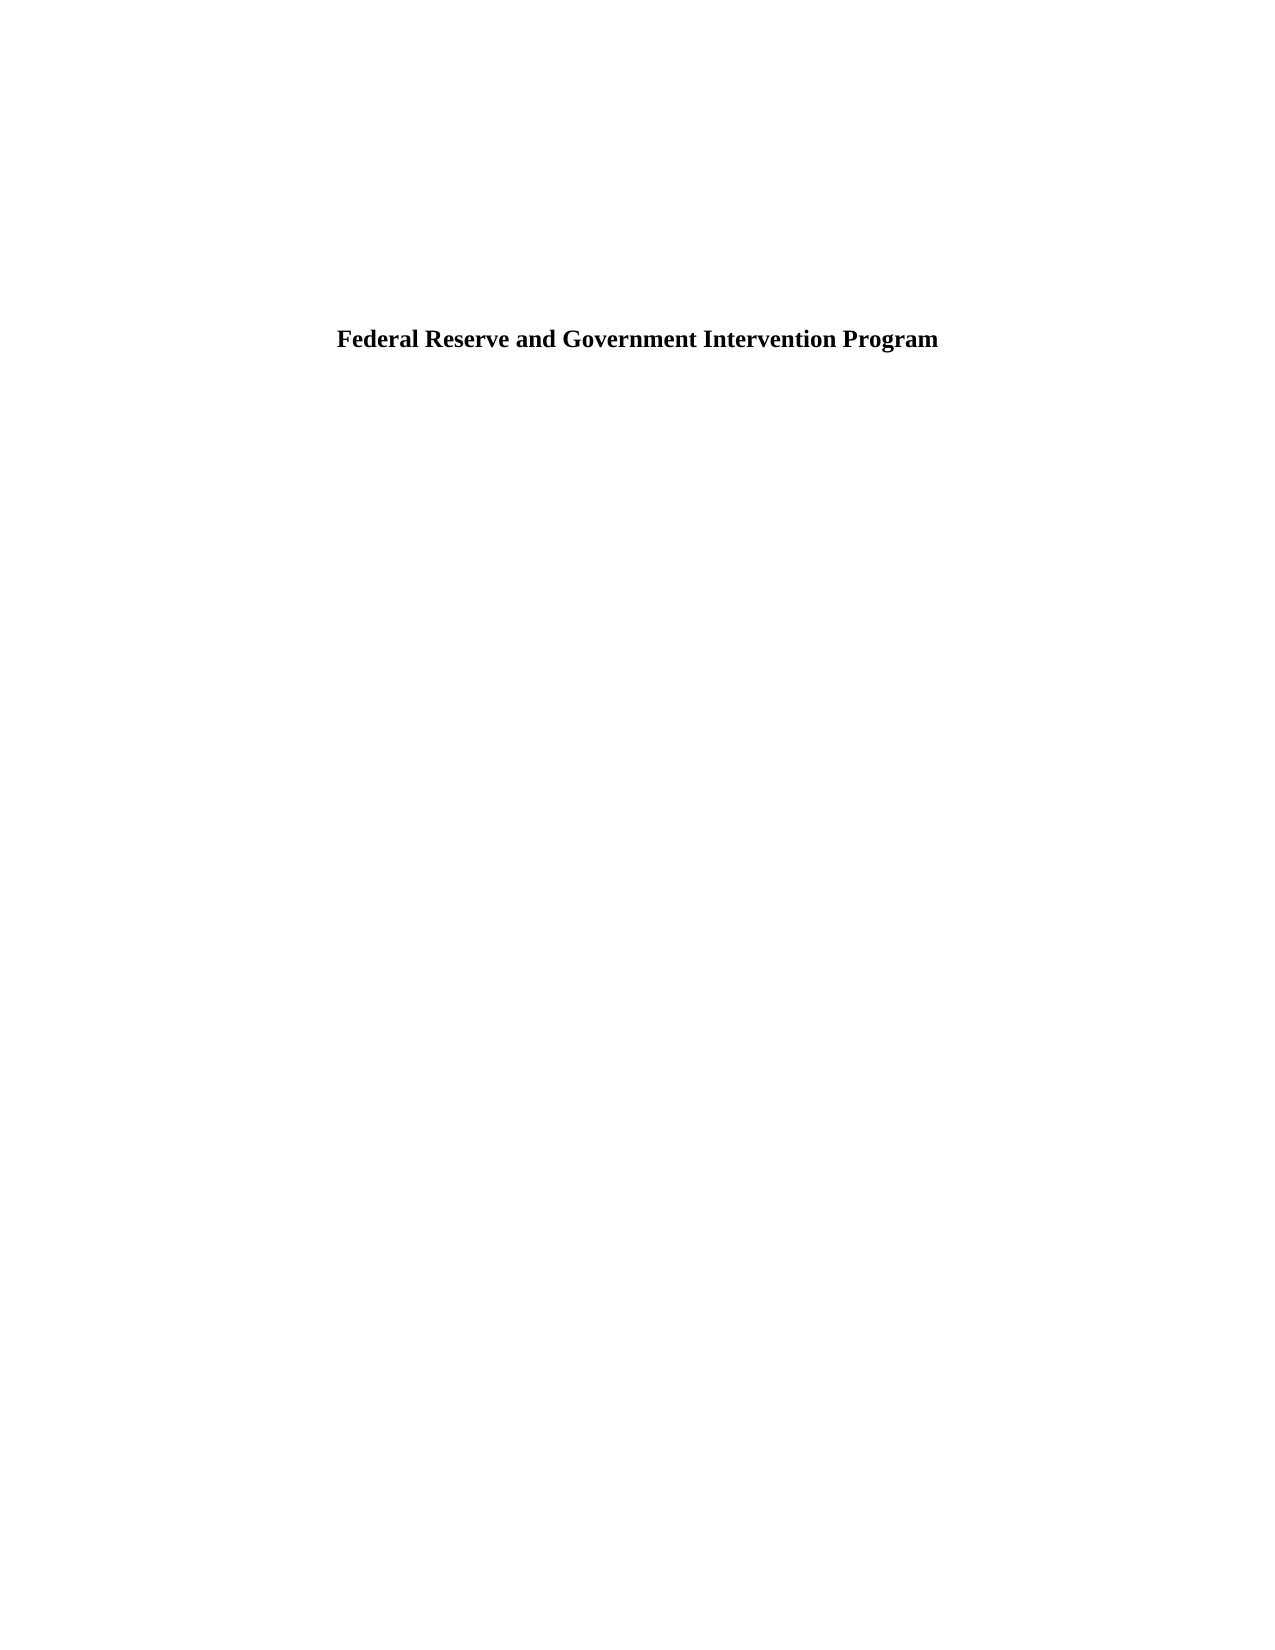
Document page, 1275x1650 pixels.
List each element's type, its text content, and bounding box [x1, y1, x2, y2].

text Federal Reserve and Government Intervention Program [150, 324, 1125, 352]
